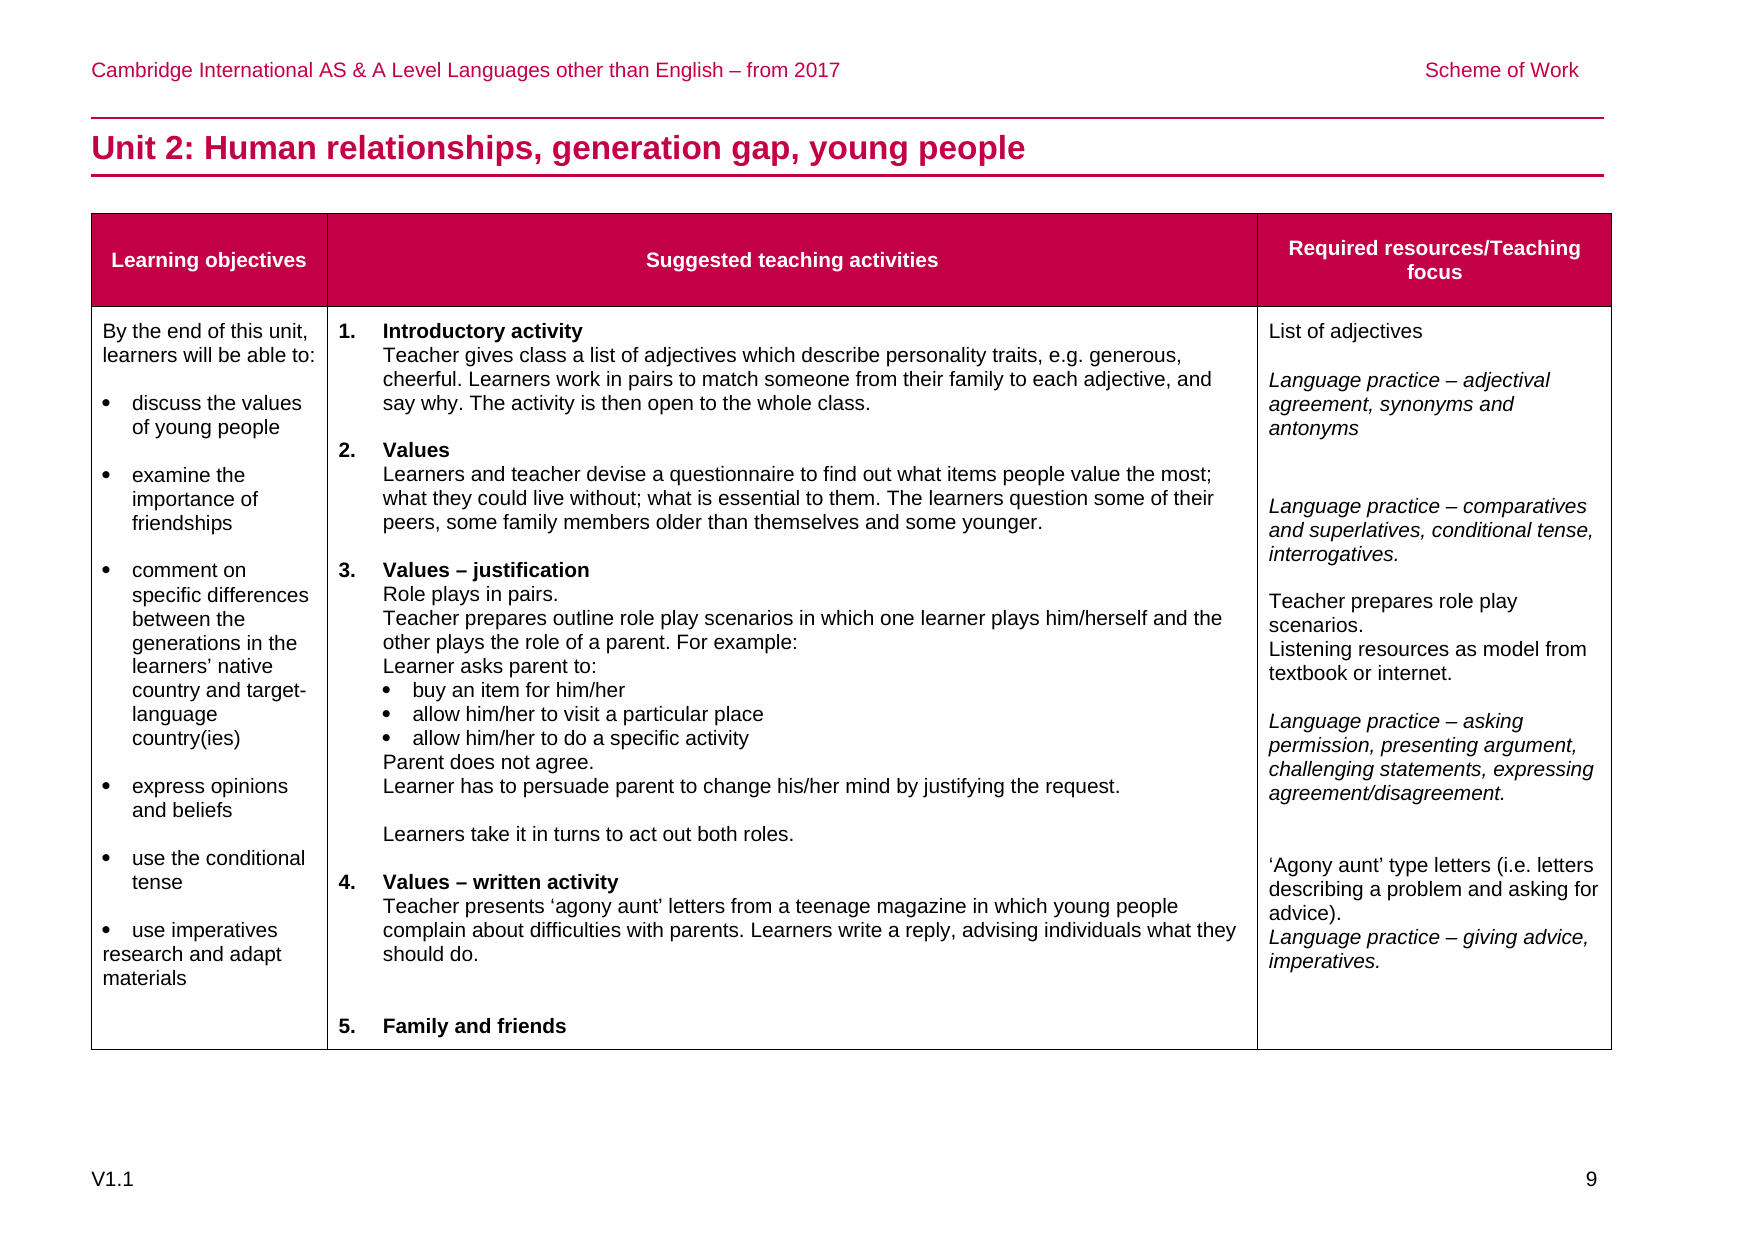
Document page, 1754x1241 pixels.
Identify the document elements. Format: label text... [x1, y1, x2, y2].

table_header Suggested teaching activities [328, 214, 1257, 306]
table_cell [1258, 307, 1611, 1049]
subtitle Unit 2: Human relationships, generation gap, young people [91, 119, 1604, 174]
table_header Learning objectives [92, 214, 327, 306]
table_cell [328, 307, 1257, 1049]
table_header Required resources/Teaching focus [1258, 214, 1611, 306]
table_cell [92, 307, 327, 1049]
